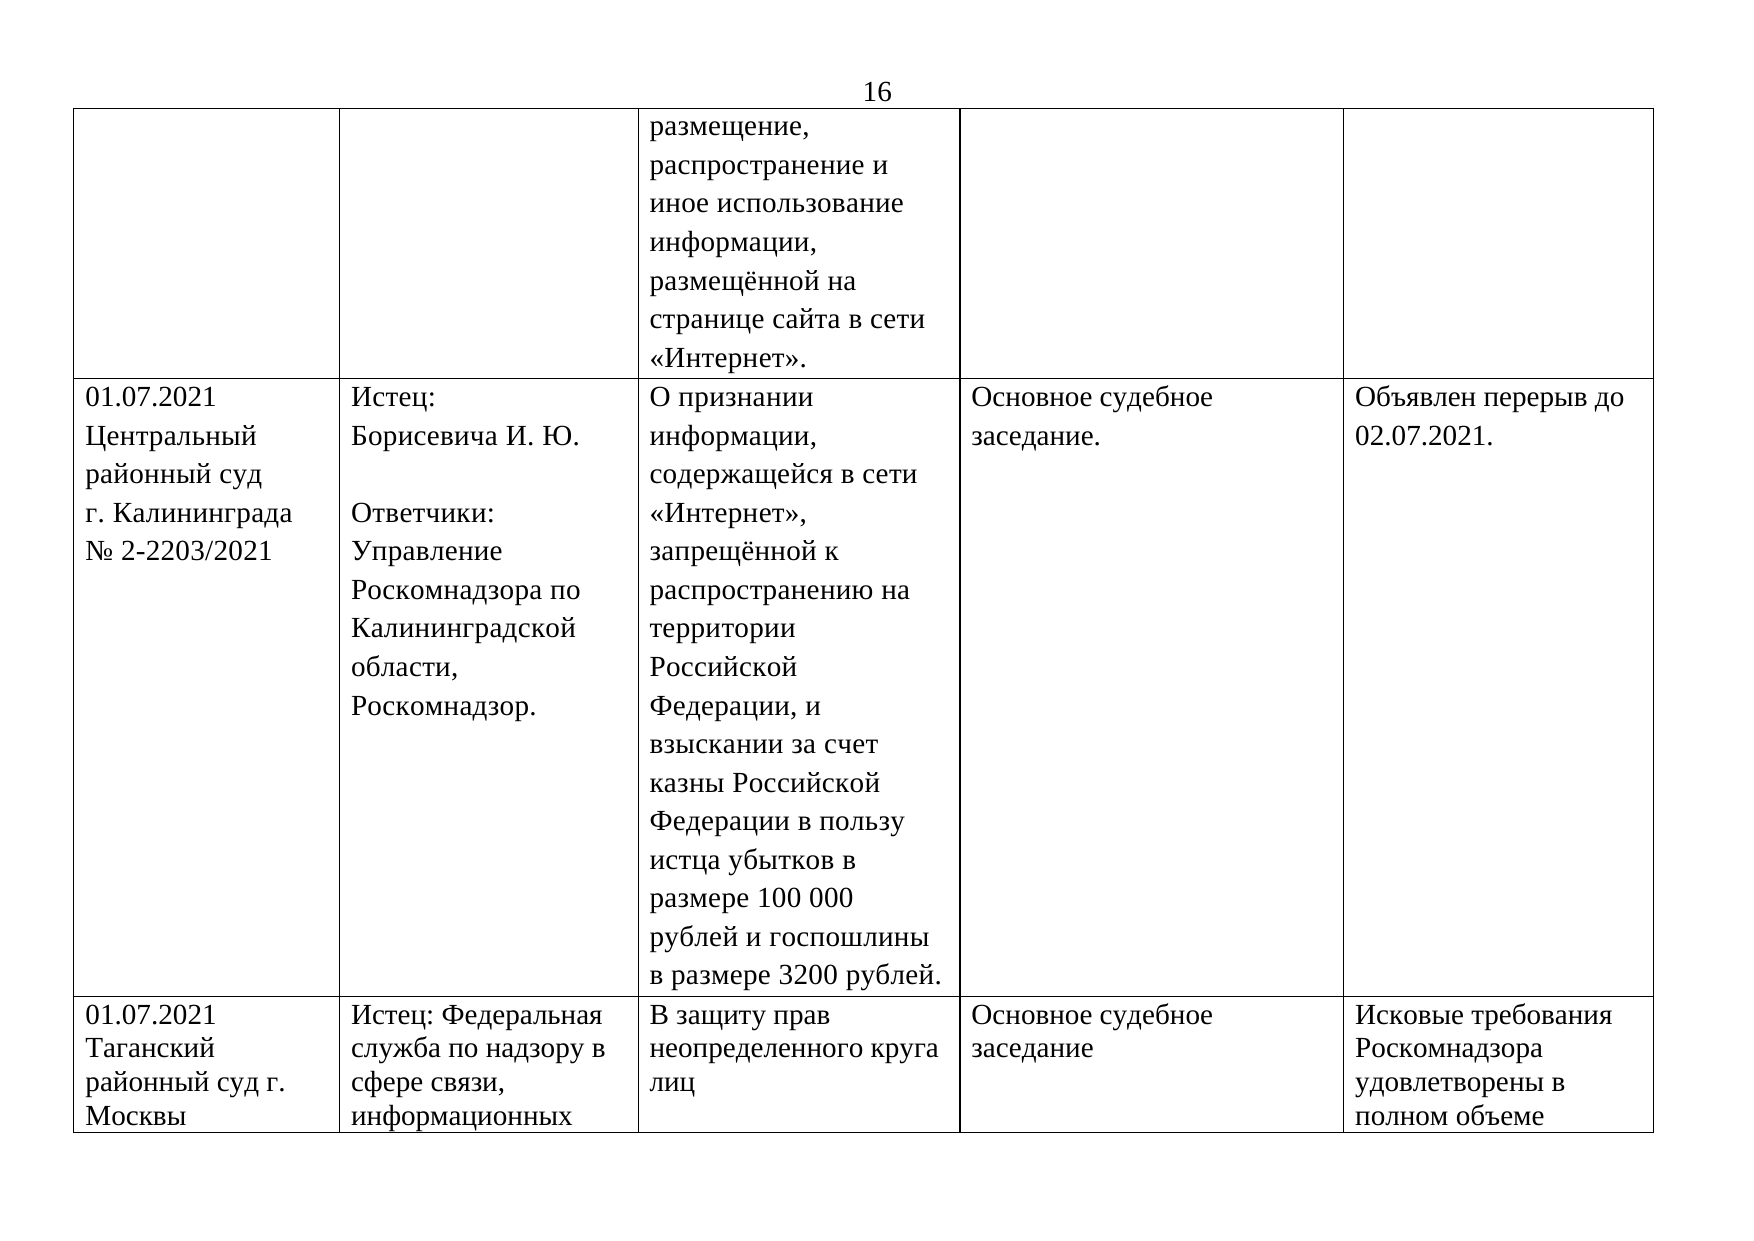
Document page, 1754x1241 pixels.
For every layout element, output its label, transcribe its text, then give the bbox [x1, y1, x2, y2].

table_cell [639, 109, 959, 378]
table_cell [639, 997, 959, 1132]
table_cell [74, 997, 339, 1132]
table_cell Объявлен перерыв до 02.07.2021. [1344, 379, 1653, 996]
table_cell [340, 997, 638, 1132]
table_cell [1344, 997, 1653, 1132]
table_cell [1344, 109, 1653, 378]
table_cell 01.07.2021 Центральный районный суд г. Калининграда № 2-2203/2021 [74, 379, 339, 996]
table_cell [340, 109, 638, 378]
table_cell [961, 997, 1343, 1132]
table_cell Истец: Борисевича И. Ю. Ответчики: Управление Роскомнадзора по Калининградской области, Роскомнадзор. [340, 379, 638, 996]
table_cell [961, 109, 1343, 378]
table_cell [74, 109, 339, 378]
table_cell Основное судебное заседание. [961, 379, 1343, 996]
table_cell О признании информации, содержащейся в сети «Интернет», запрещённой к распространению на территории Российской Федерации, и взыскании за счет казны Российской Федерации в пользу истца убытков в размере 100 000 рублей и госпошлины в размере 3200 рублей. [639, 379, 959, 996]
